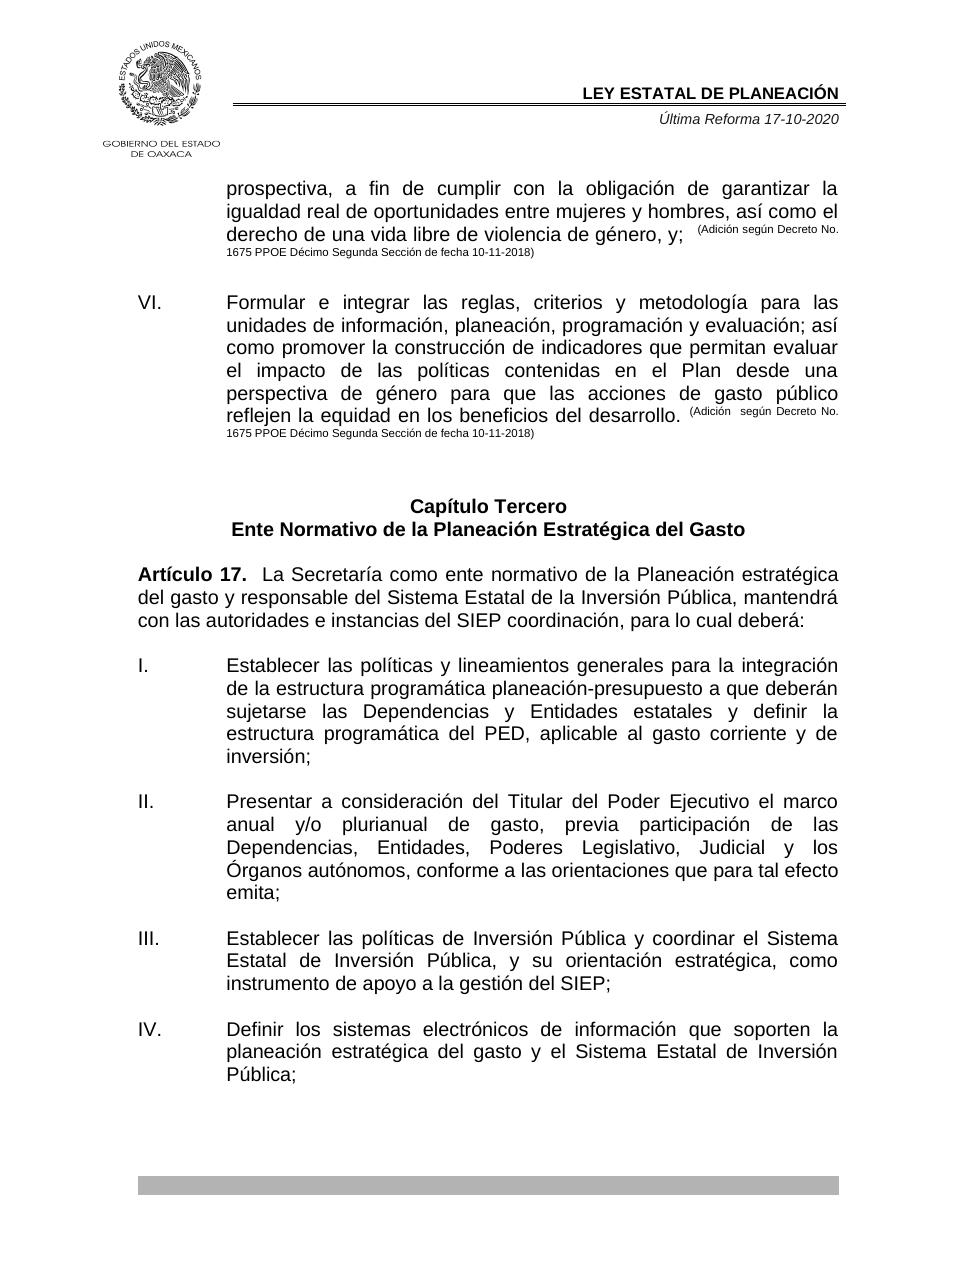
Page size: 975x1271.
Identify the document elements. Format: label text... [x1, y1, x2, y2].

text IV. Definir los sistemas electrónicos de información que soporten la planeación estratégica del gasto y el Sistema Estatal de Inversión Pública; [138, 1017, 839, 1086]
text Capítulo Tercero [138, 495, 839, 518]
text Artículo 17. La Secretaría como ente normativo de la Planeación estratégica del gasto y responsable del Sistema Estatal de la Inversión Pública, mantendrá con las autoridades e instancias del SIEP coordinación, para lo cual deberá: [138, 563, 839, 631]
text I. Establecer las políticas y lineamientos generales para la integración de la estructura programática planeación-presupuesto a que deberán sujetarse las Dependencias y Entidades estatales y definir la estructura programática del PED, aplicable al gasto corriente y de inversión; [138, 654, 839, 768]
text II. Presentar a consideración del Titular del Poder Ejecutivo el marco anual y/o plurianual de gasto, previa participación de las Dependencias, Entidades, Poderes Legislativo, Judicial y los Órganos autónomos, conforme a las orientaciones que para tal efecto emita; [138, 790, 839, 904]
picture [100, 38, 223, 160]
text III. Establecer las políticas de Inversión Pública y coordinar el Sistema Estatal de Inversión Pública, y su orientación estratégica, como instrumento de apoyo a la gestión del SIEP; [138, 927, 839, 995]
text Ente Normativo de la Planeación Estratégica del Gasto [138, 518, 839, 541]
text VI. Formular e integrar las reglas, criterios y metodología para las unidades de información, planeación, programación y evaluación; así como promover la construcción de indicadores que permitan evaluar el impacto de las políticas contenidas en el Plan desde una perspectiva de género para que las acciones de gasto público reflejen la equidad en los beneficios del desarrollo. (Adición según Decreto No. 1675 PPOE Décimo Segunda Sección de fecha 10-11-2018) [138, 291, 839, 450]
